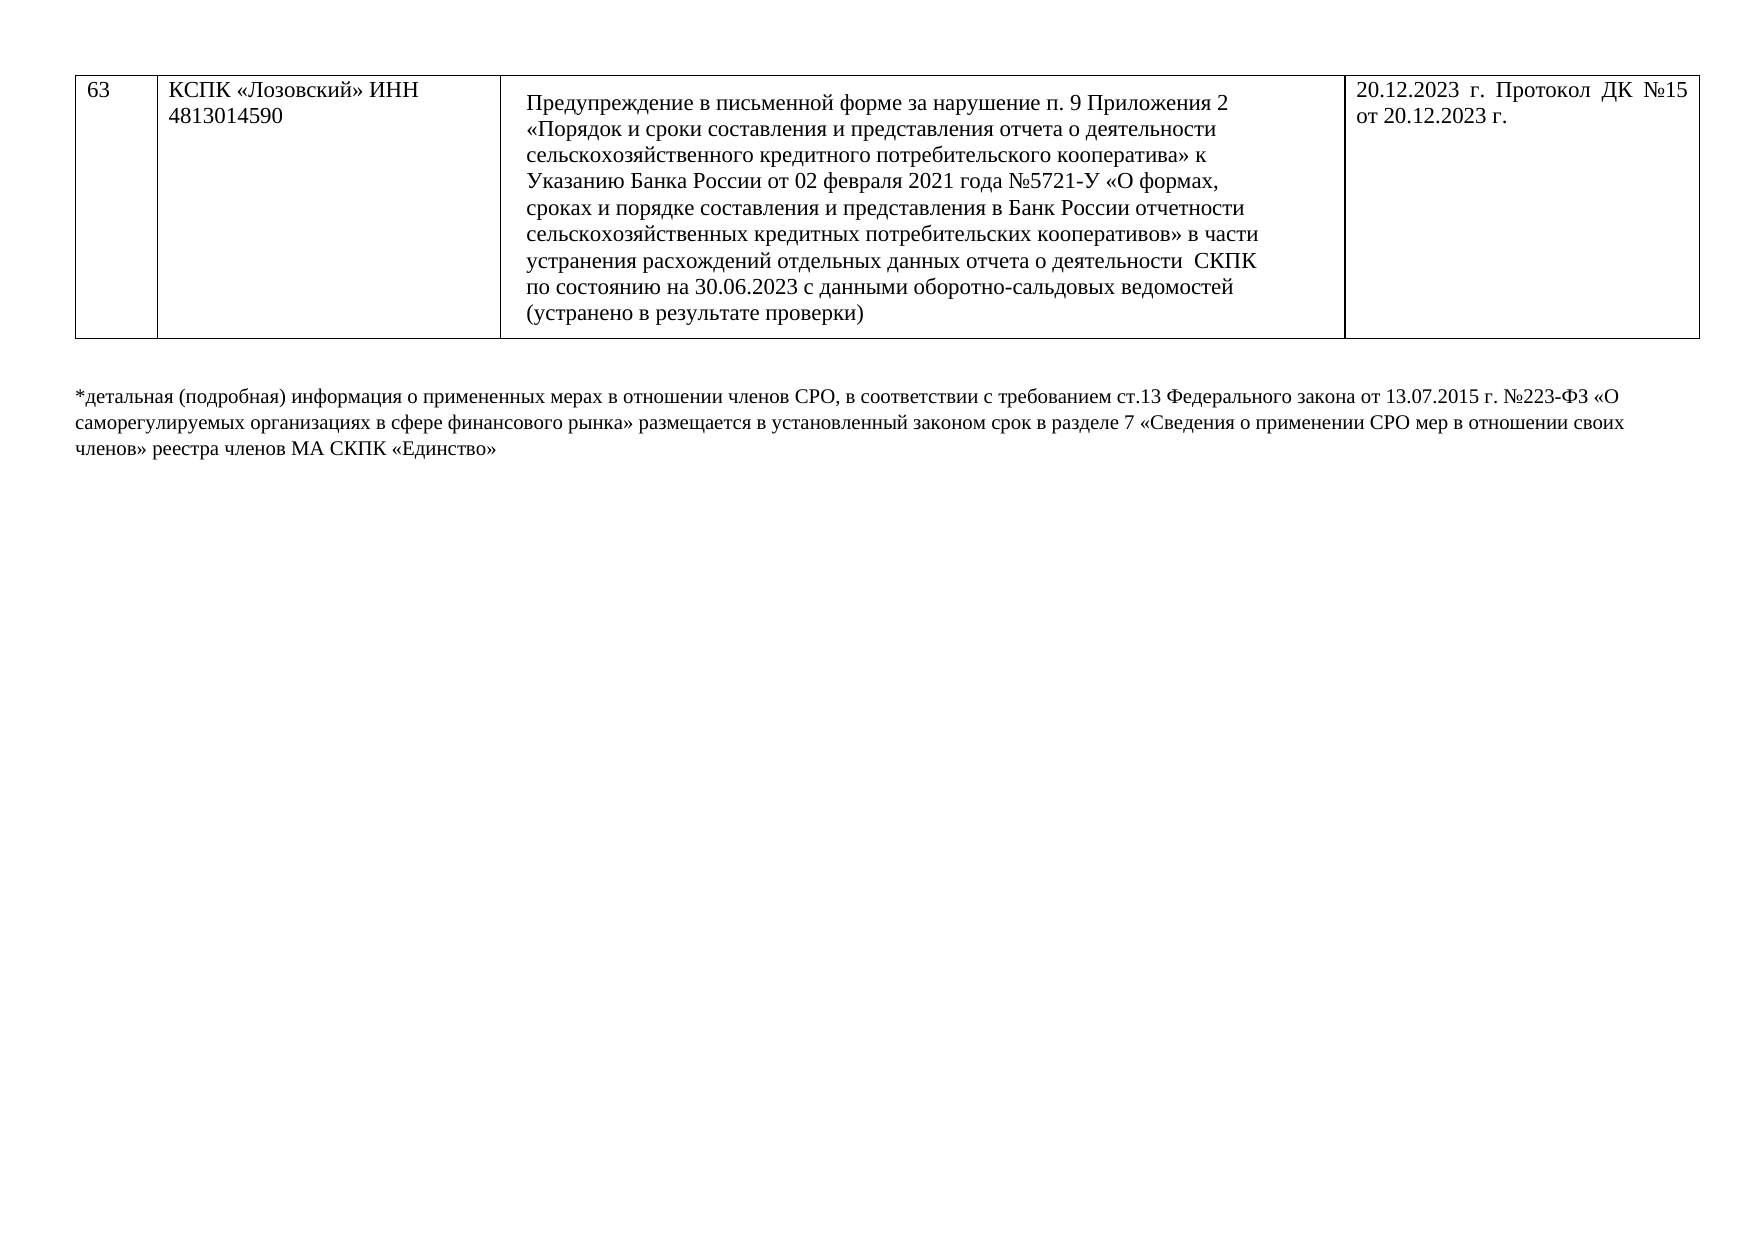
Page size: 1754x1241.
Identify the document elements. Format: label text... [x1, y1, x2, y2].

text *детальная (подробная) информация о примененных мерах в отношении членов СРО, в соответствии с требованием ст.13 Федерального закона от 13.07.2015 г. №223-ФЗ «О саморегулируемых организациях в сфере финансового рынка» размещается в установленный законом срок в разделе 7 «Сведения о применении СРО мер в отношении своих членов» реестра членов МА СКПК «Единство» [75, 384, 1679, 460]
table_cell Предупреждение в письменной форме за нарушение п. 9 Приложения 2 «Порядок и сроки составления и представления отчета о деятельности сельскохозяйственного кредитного потребительского кооператива» к Указанию Банка России от 02 февраля 2021 года №5721-У «О формах, сроках и порядке составления и представления в Банк России отчетности сельскохозяйственных кредитных потребительских кооперативов» в части устранения расхождений отдельных данных отчета о деятельности CКПК по состоянию на 30.06.2023 с данными оборотно-сальдовых ведомостей (устранено в результате проверки) [501, 76, 1344, 338]
table_cell 63 [76, 76, 157, 338]
table_cell КСПК «Лозовский» ИНН 4813014590 [158, 76, 500, 338]
table_cell 20.12.2023 г. Протокол ДК №15 от 20.12.2023 г. [1346, 76, 1699, 338]
